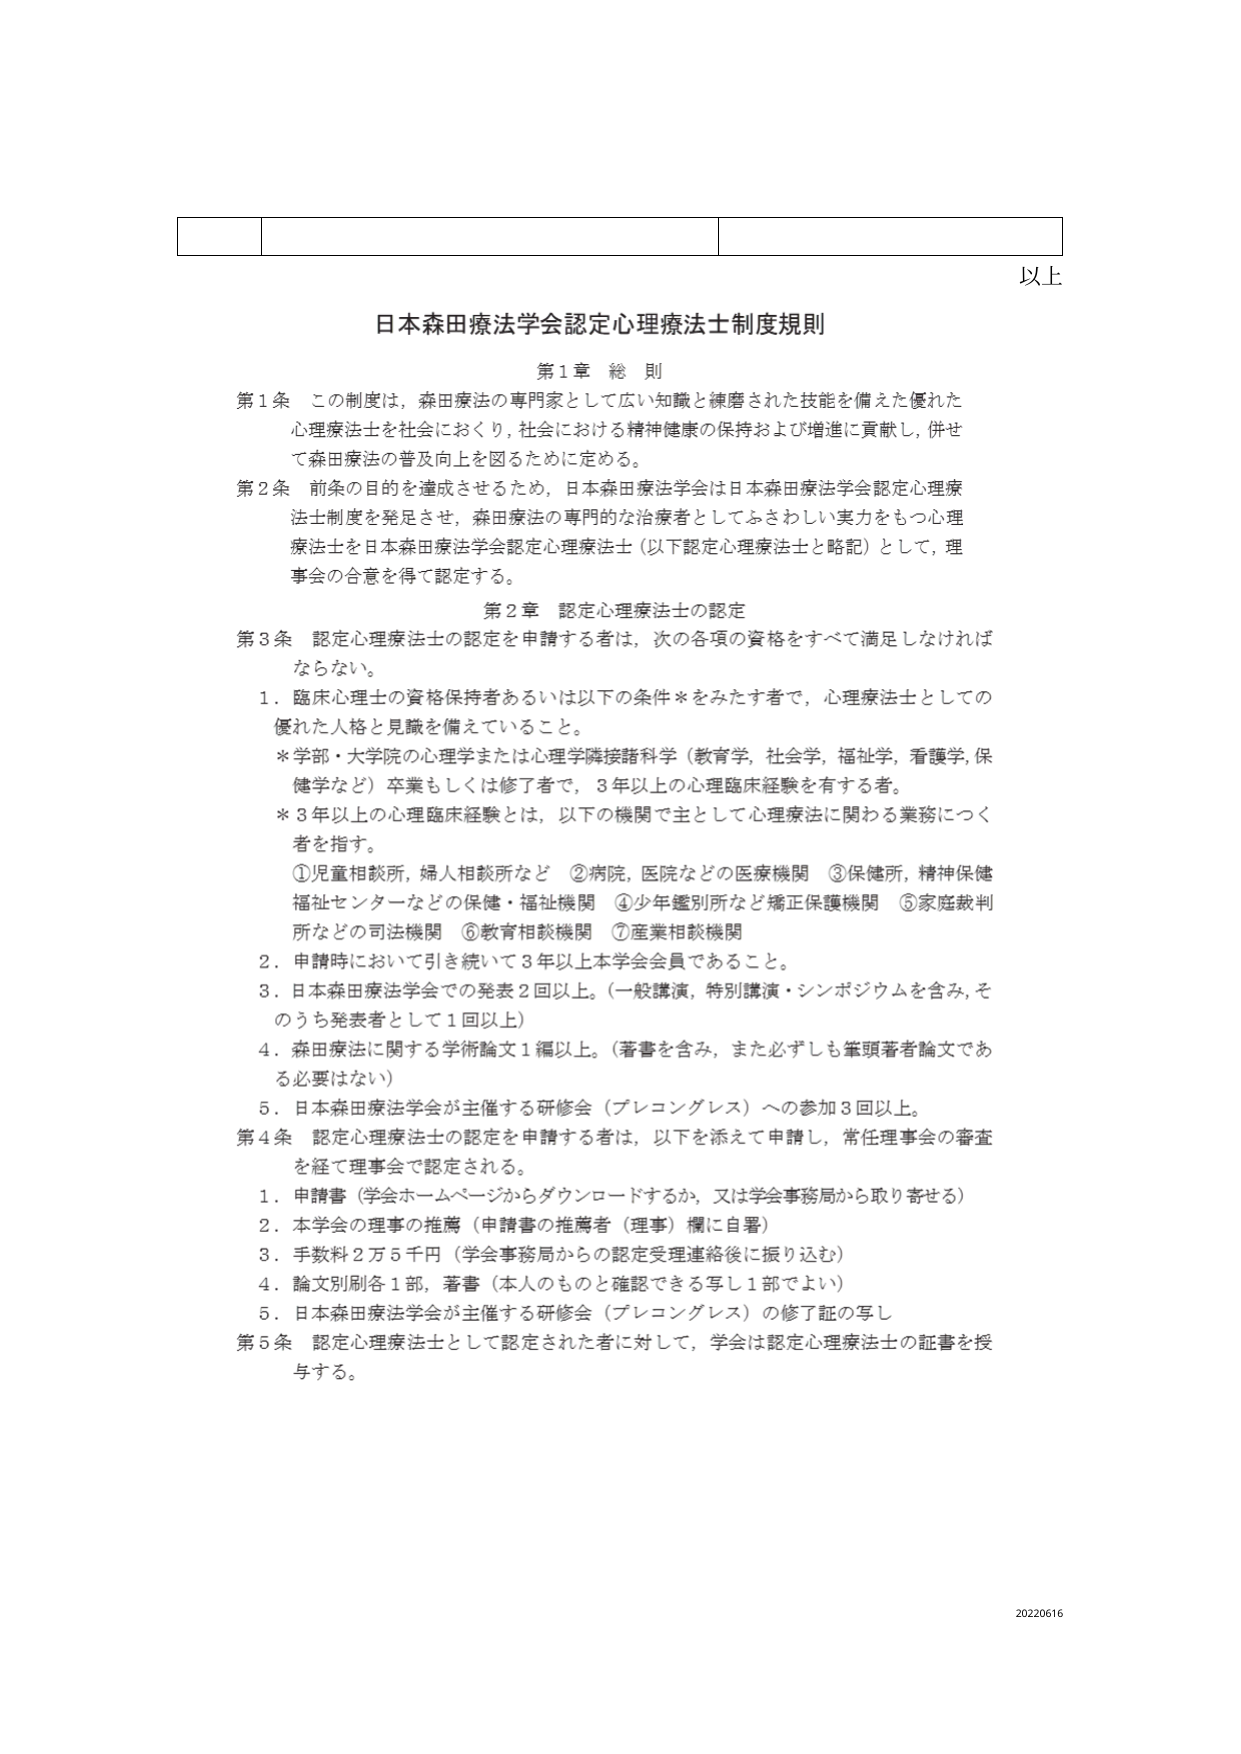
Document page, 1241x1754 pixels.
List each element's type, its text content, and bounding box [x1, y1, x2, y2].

table_cell [262, 218, 718, 255]
table_cell [178, 218, 261, 255]
text 以上 [177, 256, 1063, 294]
table_cell [719, 218, 1062, 255]
picture [236, 293, 996, 1397]
